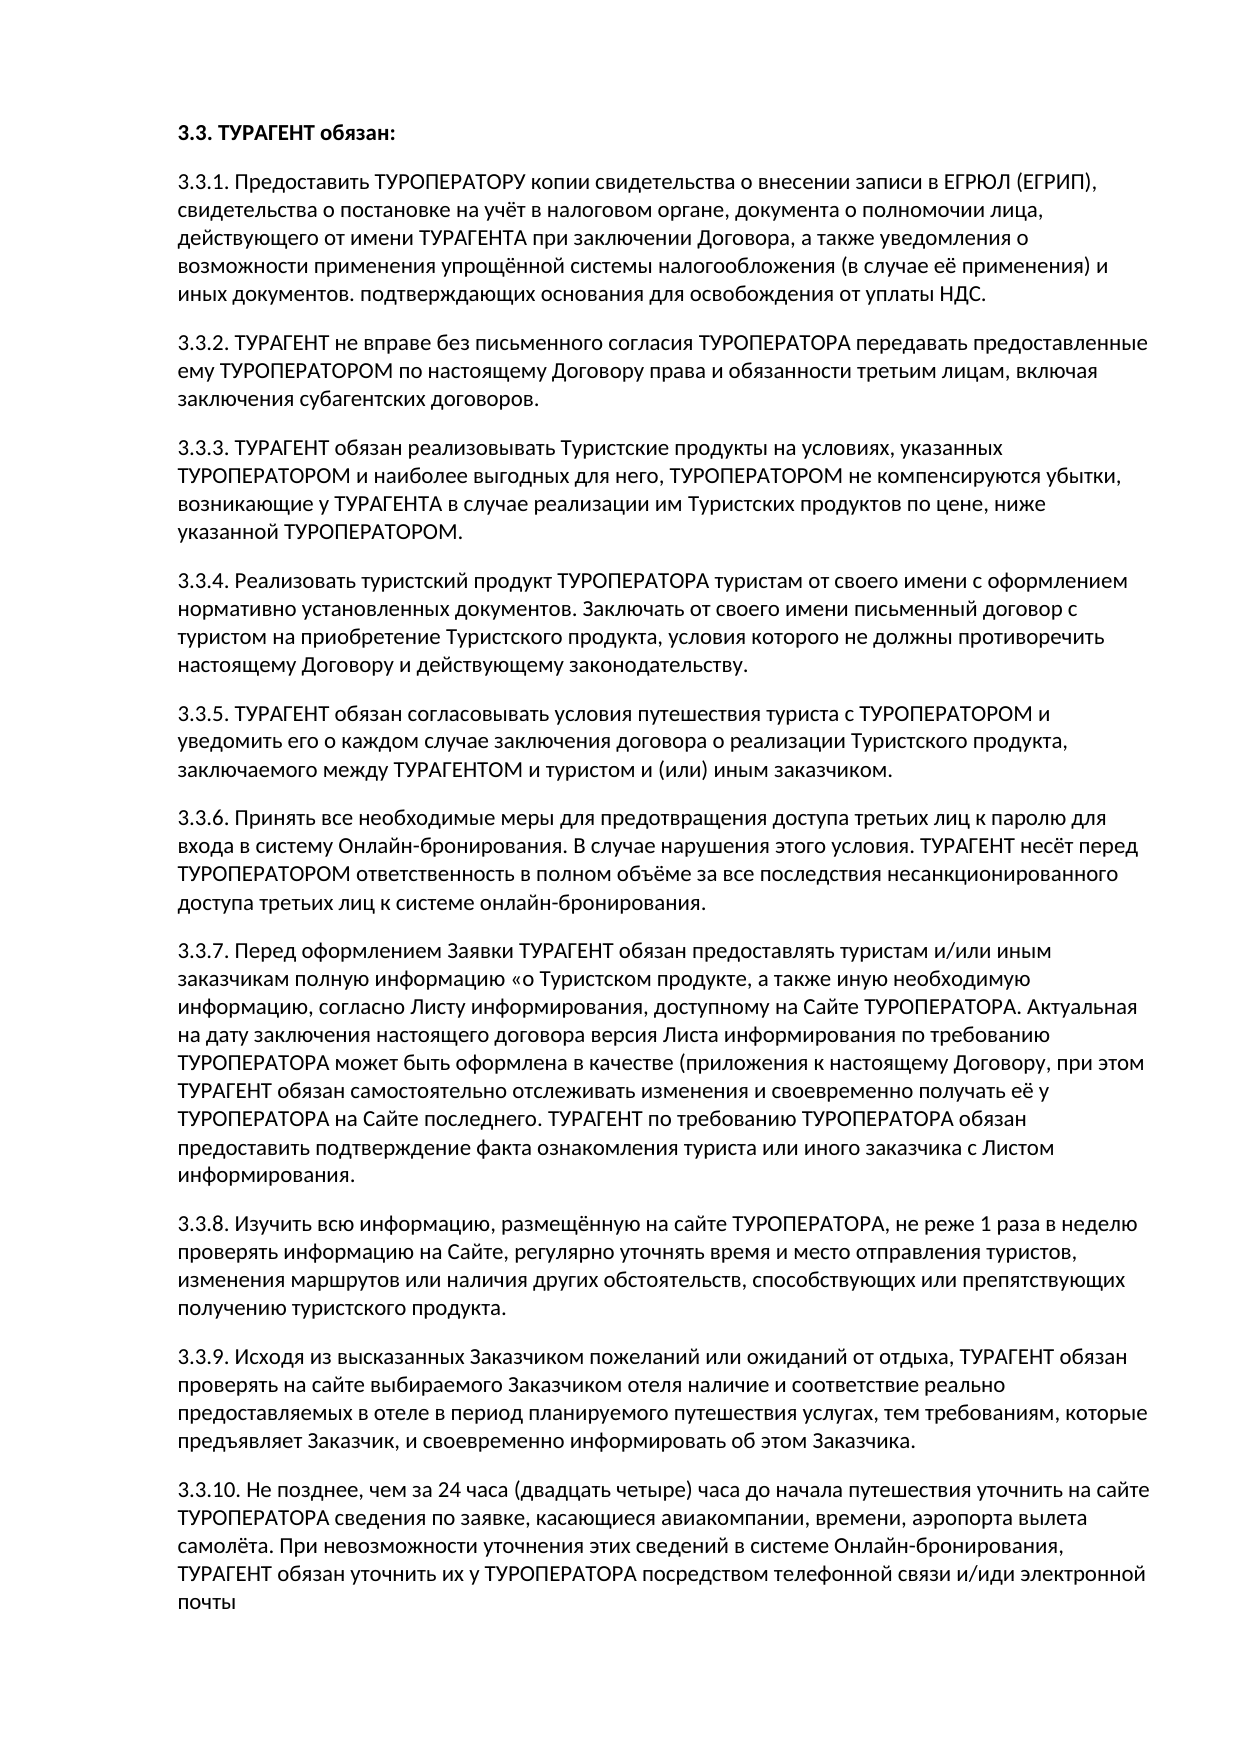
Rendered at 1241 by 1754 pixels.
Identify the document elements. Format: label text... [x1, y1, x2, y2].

text 3.3.8. Изучить всю информацию, размещённую на сайте ТУРОПЕРАТОРА, не реже 1 раза в неделю проверять информацию на Сайте, регулярно уточнять время и место отправления туристов, изменения маршрутов или наличия других обстоятельств, способствующих или препятствующих получению туристского продукта. [177, 1209, 1152, 1322]
text 3.3.2. ТУРАГЕНТ не вправе без письменного согласия ТУРОПЕРАТОРА передавать предоставленные ему ТУРОПЕРАТОРОМ по настоящему Договору права и обязанности третьим лицам, включая заключения субагентских договоров. [177, 328, 1152, 412]
text 3.3.4. Реализовать туристский продукт ТУРОПЕРАТОРА туристам от своего имени с оформлением нормативно установленных документов. Заключать от своего имени письменный договор с туристом на приобретение Туристского продукта, условия которого не должны противоречить настоящему Договору и действующему законодательству. [177, 566, 1152, 678]
text 3.3. ТУРАГЕНТ обязан: [177, 118, 1152, 146]
text 3.3.3. ТУРАГЕНТ обязан реализовывать Туристские продукты на условиях, указанных ТУРОПЕРАТОРОМ и наиболее выгодных для него, ТУРОПЕРАТОРОМ не компенсируются убытки, возникающие у ТУРАГЕНТА в случае реализации им Туристских продуктов по цене, ниже указанной ТУРОПЕРАТОРОМ. [177, 433, 1152, 545]
text 3.3.6. Принять все необходимые меры для предотвращения доступа третьих лиц к паролю для входа в систему Онлайн-бронирования. В случае нарушения этого условия. ТУРАГЕНТ несёт перед ТУРОПЕРАТОРОМ ответственность в полном объёме за все последствия несанкционированного доступа третьих лиц к системе онлайн-бронирования. [177, 803, 1152, 916]
text 3.3.10. Не позднее, чем за 24 часа (двадцать четыре) часа до начала путешествия уточнить на сайте ТУРОПЕРАТОРА сведения по заявке, касающиеся авиакомпании, времени, аэропорта вылета самолёта. При невозможности уточнения этих сведений в системе Онлайн-бронирования, ТУРАГЕНТ обязан уточнить их у ТУРОПЕРАТОРА посредством телефонной связи и/иди электронной почты [177, 1475, 1152, 1615]
text 3.3.5. ТУРАГЕНТ обязан согласовывать условия путешествия туриста с ТУРОПЕРАТОРОМ и уведомить его о каждом случае заключения договора о реализации Туристского продукта, заключаемого между ТУРАГЕНТОМ и туристом и (или) иным заказчиком. [177, 699, 1152, 783]
text 3.3.1. Предоставить ТУРОПЕРАТОРУ копии свидетельства о внесении записи в ЕГРЮЛ (ЕГРИП), свидетельства о постановке на учёт в налоговом органе, документа о полномочии лица, действующего от имени ТУРАГЕНТА при заключении Договора, а также уведомления о возможности применения упрощённой системы налогообложения (в случае её применения) и иных документов. подтверждающих основания для освобождения от уплаты НДС. [177, 167, 1152, 307]
text 3.3.9. Исходя из высказанных Заказчиком пожеланий или ожиданий от отдыха, ТУРАГЕНТ обязан проверять на сайте выбираемого Заказчиком отеля наличие и соответствие реально предоставляемых в отеле в период планируемого путешествия услугах, тем требованиям, которые предъявляет Заказчик, и своевременно информировать об этом Заказчика. [177, 1342, 1152, 1454]
text 3.3.7. Перед оформлением Заявки ТУРАГЕНТ обязан предоставлять туристам и/или иным заказчикам полную информацию «о Туристском продукте, а также иную необходимую информацию, согласно Листу информирования, доступному на Сайте ТУРОПЕРАТОРА. Актуальная на дату заключения настоящего договора версия Листа информирования по требованию ТУРОПЕРАТОРА может быть оформлена в качестве (приложения к настоящему Договору, при этом ТУРАГЕНТ обязан самостоятельно отслеживать изменения и своевременно получать её у ТУРОПЕРАТОРА на Сайте последнего. ТУРАГЕНТ по требованию ТУРОПЕРАТОРА обязан предоставить подтверждение факта ознакомления туриста или иного заказчика с Листом информирования. [177, 936, 1152, 1189]
